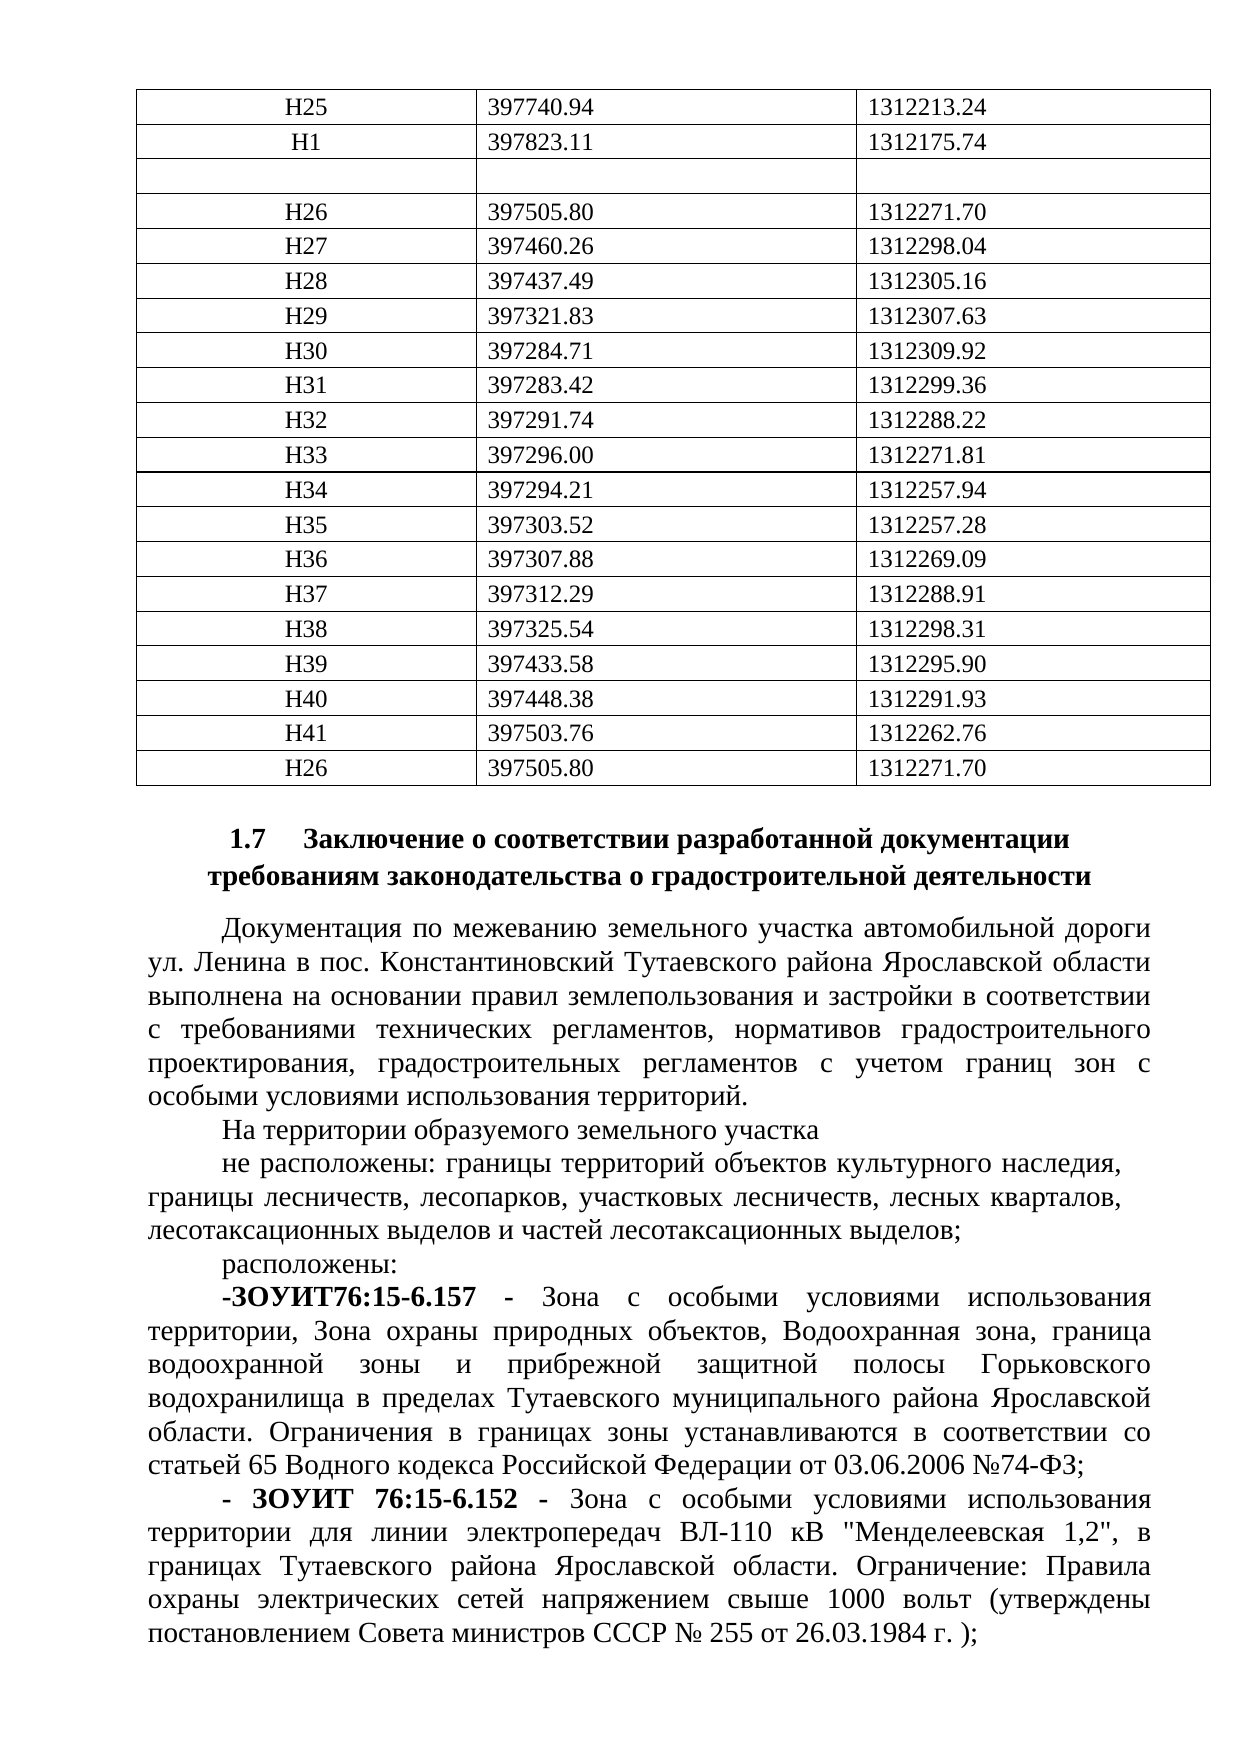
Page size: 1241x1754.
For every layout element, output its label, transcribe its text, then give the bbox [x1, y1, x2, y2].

text - ЗОУИТ 76:15-6.152 - Зона с особыми условиями использования территории для линии электропередач ВЛ-110 кВ "Менделеевская 1,2", в границах Тутаевского района Ярославской области. Ограничение: Правила охраны электрических сетей напряжением свыше 1000 вольт (утверждены постановлением Совета министров СССР № 255 от 26.03.1984 г. ); [148, 1481, 1152, 1648]
table_cell 397284.71 [477, 333, 856, 367]
table_cell Н28 [137, 264, 476, 297]
table_cell 1312269.09 [857, 542, 1210, 576]
table_cell 1312305.16 [857, 264, 1210, 297]
table_cell Н34 [137, 473, 476, 506]
text Документация по межеванию земельного участка автомобильной дороги ул. Ленина в пос. Константиновский Тутаевского района Ярославской области выполнена на основании правил землепользования и застройки в соответствии с требованиями технических регламентов, нормативов градостроительного проектирования, градостроительных регламентов с учетом границ зон с особыми условиями использования территорий. [148, 911, 1152, 1112]
table_cell 1312295.90 [857, 646, 1210, 680]
table_cell 1312175.74 [857, 125, 1210, 158]
table_cell 1312298.31 [857, 612, 1210, 645]
table_cell [477, 159, 856, 193]
table_cell Н41 [137, 716, 476, 750]
table_cell 397325.54 [477, 612, 856, 645]
table_cell Н38 [137, 612, 476, 645]
table_cell 397291.74 [477, 403, 856, 437]
table_cell 397823.11 [477, 125, 856, 158]
table_cell Н35 [137, 507, 476, 541]
table_cell Н27 [137, 229, 476, 263]
list Заключение о соответствии разработанной документации требованиям законодательства о градостроительной деятельности [148, 822, 1152, 891]
table_cell 397307.88 [477, 542, 856, 576]
table_cell 397294.21 [477, 473, 856, 506]
table_cell 1312298.04 [857, 229, 1210, 263]
table_cell 1312307.63 [857, 299, 1210, 332]
table_cell 1312257.28 [857, 507, 1210, 541]
table_cell Н30 [137, 333, 476, 367]
table_cell Н1 [137, 125, 476, 158]
table_cell 1312271.70 [857, 751, 1210, 784]
table_cell Н37 [137, 577, 476, 611]
text расположены: [148, 1246, 1152, 1279]
table_cell [137, 159, 476, 193]
table_cell Н40 [137, 681, 476, 715]
table_cell 1312257.94 [857, 473, 1210, 506]
table_cell 1312288.22 [857, 403, 1210, 437]
table_cell Н26 [137, 194, 476, 228]
table_cell 397505.80 [477, 194, 856, 228]
table_cell 1312291.93 [857, 681, 1210, 715]
table_cell 397437.49 [477, 264, 856, 297]
text На территории образуемого земельного участка [148, 1112, 1122, 1145]
table_cell 1312271.70 [857, 194, 1210, 228]
text не расположены: границы территорий объектов культурного наследия, границы лесничеств, лесопарков, участковых лесничеств, лесных кварталов, лесотаксационных выделов и частей лесотаксационных выделов; [148, 1145, 1122, 1246]
table_cell 397296.00 [477, 438, 856, 471]
table_cell 397303.52 [477, 507, 856, 541]
table_cell 1312213.24 [857, 90, 1210, 123]
table_cell [857, 159, 1210, 193]
table_cell 397460.26 [477, 229, 856, 263]
table_cell Н36 [137, 542, 476, 576]
table_cell 397448.38 [477, 681, 856, 715]
table_cell 1312262.76 [857, 716, 1210, 750]
table_cell 397505.80 [477, 751, 856, 784]
table_cell 397321.83 [477, 299, 856, 332]
table_cell 1312309.92 [857, 333, 1210, 367]
table_cell 397283.42 [477, 368, 856, 402]
table_cell 397433.58 [477, 646, 856, 680]
table_cell 397740.94 [477, 90, 856, 123]
table_cell 397503.76 [477, 716, 856, 750]
table_cell Н25 [137, 90, 476, 123]
table_cell 397312.29 [477, 577, 856, 611]
table_cell Н33 [137, 438, 476, 471]
table_cell 1312288.91 [857, 577, 1210, 611]
table_cell Н29 [137, 299, 476, 332]
table_cell 1312299.36 [857, 368, 1210, 402]
table_cell Н26 [137, 751, 476, 784]
table_cell Н39 [137, 646, 476, 680]
text -ЗОУИТ76:15-6.157 - Зона с особыми условиями использования территории, Зона охраны природных объектов, Водоохранная зона, граница водоохранной зоны и прибрежной защитной полосы Горьковского водохранилища в пределах Тутаевского муниципального района Ярославской области. Ограничения в границах зоны устанавливаются в соответствии со статьей 65 Водного кодекса Российской Федерации от 03.06.2006 №74-ФЗ; [148, 1279, 1152, 1481]
table_cell Н31 [137, 368, 476, 402]
table_cell Н32 [137, 403, 476, 437]
table_cell 1312271.81 [857, 438, 1210, 471]
